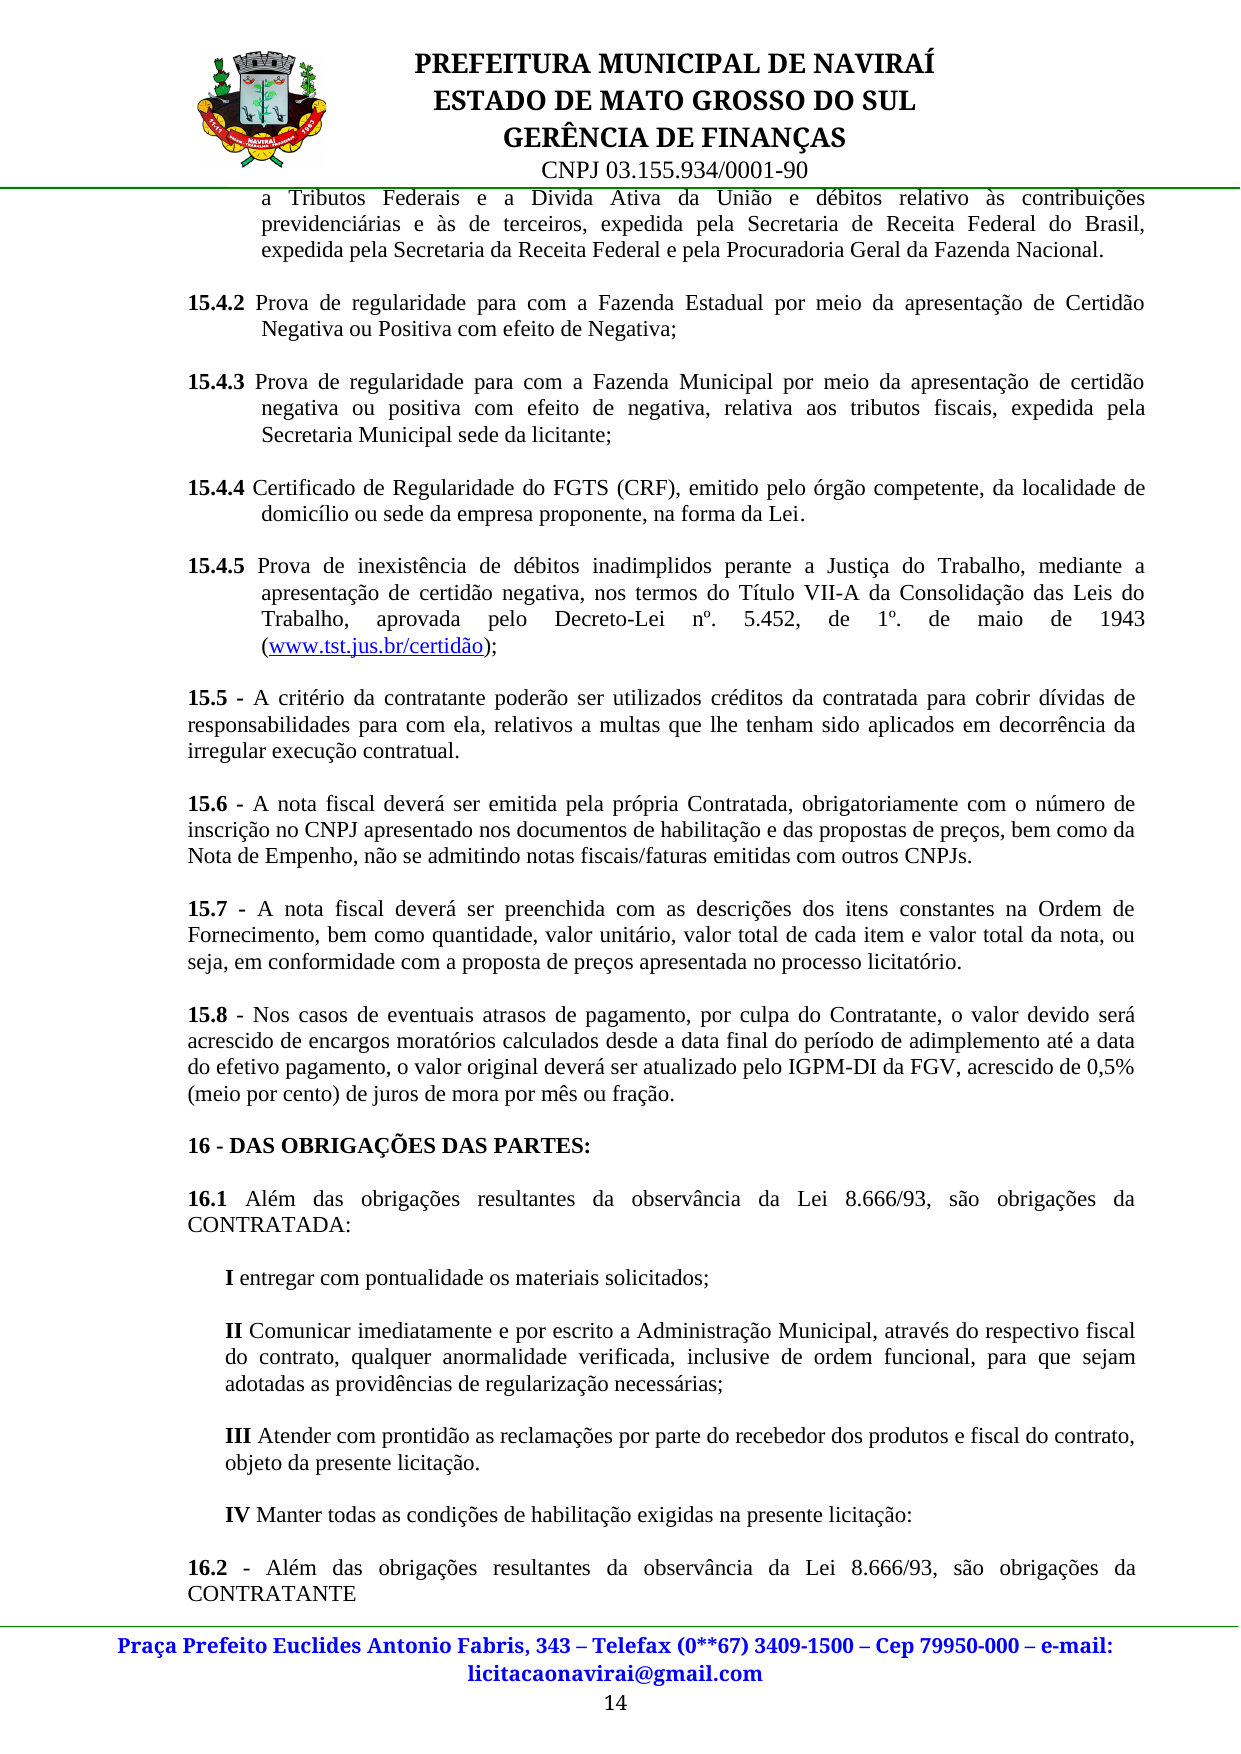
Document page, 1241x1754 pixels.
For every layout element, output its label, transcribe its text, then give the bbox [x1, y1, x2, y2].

text 16 - DAS OBRIGAÇÕES DAS PARTES: [187, 1132, 1137, 1159]
text 15.8 - Nos casos de eventuais atrasos de pagamento, por culpa do Contratante, o valor devido será acrescido de encargos moratórios calculados desde a data final do período de adimplemento até a data do efetivo pagamento, o valor original deverá ser atualizado pelo IGPM-DI da FGV, acrescido de 0,5% (meio por cento) de juros de mora por mês ou fração. [187, 1001, 1137, 1106]
picture [197, 51, 327, 168]
text II Comunicar imediatamente e por escrito a Administração Municipal, através do respectivo fiscal do contrato, qualquer anormalidade verificada, inclusive de ordem funcional, para que sejam adotadas as providências de regularização necessárias; [225, 1317, 1137, 1396]
text 15.7 - A nota fiscal deverá ser preenchida com as descrições dos itens constantes na Ordem de Fornecimento, bem como quantidade, valor unitário, valor total de cada item e valor total da nota, ou seja, em conformidade com a proposta de preços apresentada no processo licitatório. [187, 895, 1137, 974]
text 15.4.3 Prova de regularidade para com a Fazenda Municipal por meio da apresentação de certidão negativa ou positiva com efeito de negativa, relativa aos tributos fiscais, expedida pela Secretaria Municipal sede da licitante; [187, 368, 1147, 447]
text 16.1 Além das obrigações resultantes da observância da Lei 8.666/93, são obrigações da CONTRATADA: [187, 1185, 1137, 1238]
text 15.4.5 Prova de inexistência de débitos inadimplidos perante a Justiça do Trabalho, mediante a apresentação de certidão negativa, nos termos do Título VII-A da Consolidação das Leis do Trabalho, aprovada pelo Decreto-Lei nº. 5.452, de 1º. de maio de 1943 (www.tst.jus.br/certidão); [187, 553, 1147, 658]
text I entregar com pontualidade os materiais solicitados; [225, 1264, 1137, 1291]
text IV Manter todas as condições de habilitação exigidas na presente licitação: [225, 1501, 1137, 1528]
text III Atender com prontidão as reclamações por parte do recebedor dos produtos e fiscal do contrato, objeto da presente licitação. [225, 1422, 1137, 1475]
text 15.5 - A critério da contratante poderão ser utilizados créditos da contratada para cobrir dívidas de responsabilidades para com ela, relativos a multas que lhe tenham sido aplicados em decorrência da irregular execução contratual. [187, 684, 1137, 763]
text 16.2 - Além das obrigações resultantes da observância da Lei 8.666/93, são obrigações da CONTRATANTE [187, 1554, 1137, 1607]
text 15.4.2 Prova de regularidade para com a Fazenda Estadual por meio da apresentação de Certidão Negativa ou Positiva com efeito de Negativa; [187, 289, 1147, 342]
text 15.4.4 Certificado de Regularidade do FGTS (CRF), emitido pelo órgão competente, da localidade de domicílio ou sede da empresa proponente, na forma da Lei. [187, 473, 1147, 526]
text 15.6 - A nota fiscal deverá ser emitida pela própria Contratada, obrigatoriamente com o número de inscrição no CNPJ apresentado nos documentos de habilitação e das propostas de preços, bem como da Nota de Empenho, não se admitindo notas fiscais/faturas emitidas com outros CNPJs. [187, 790, 1137, 869]
